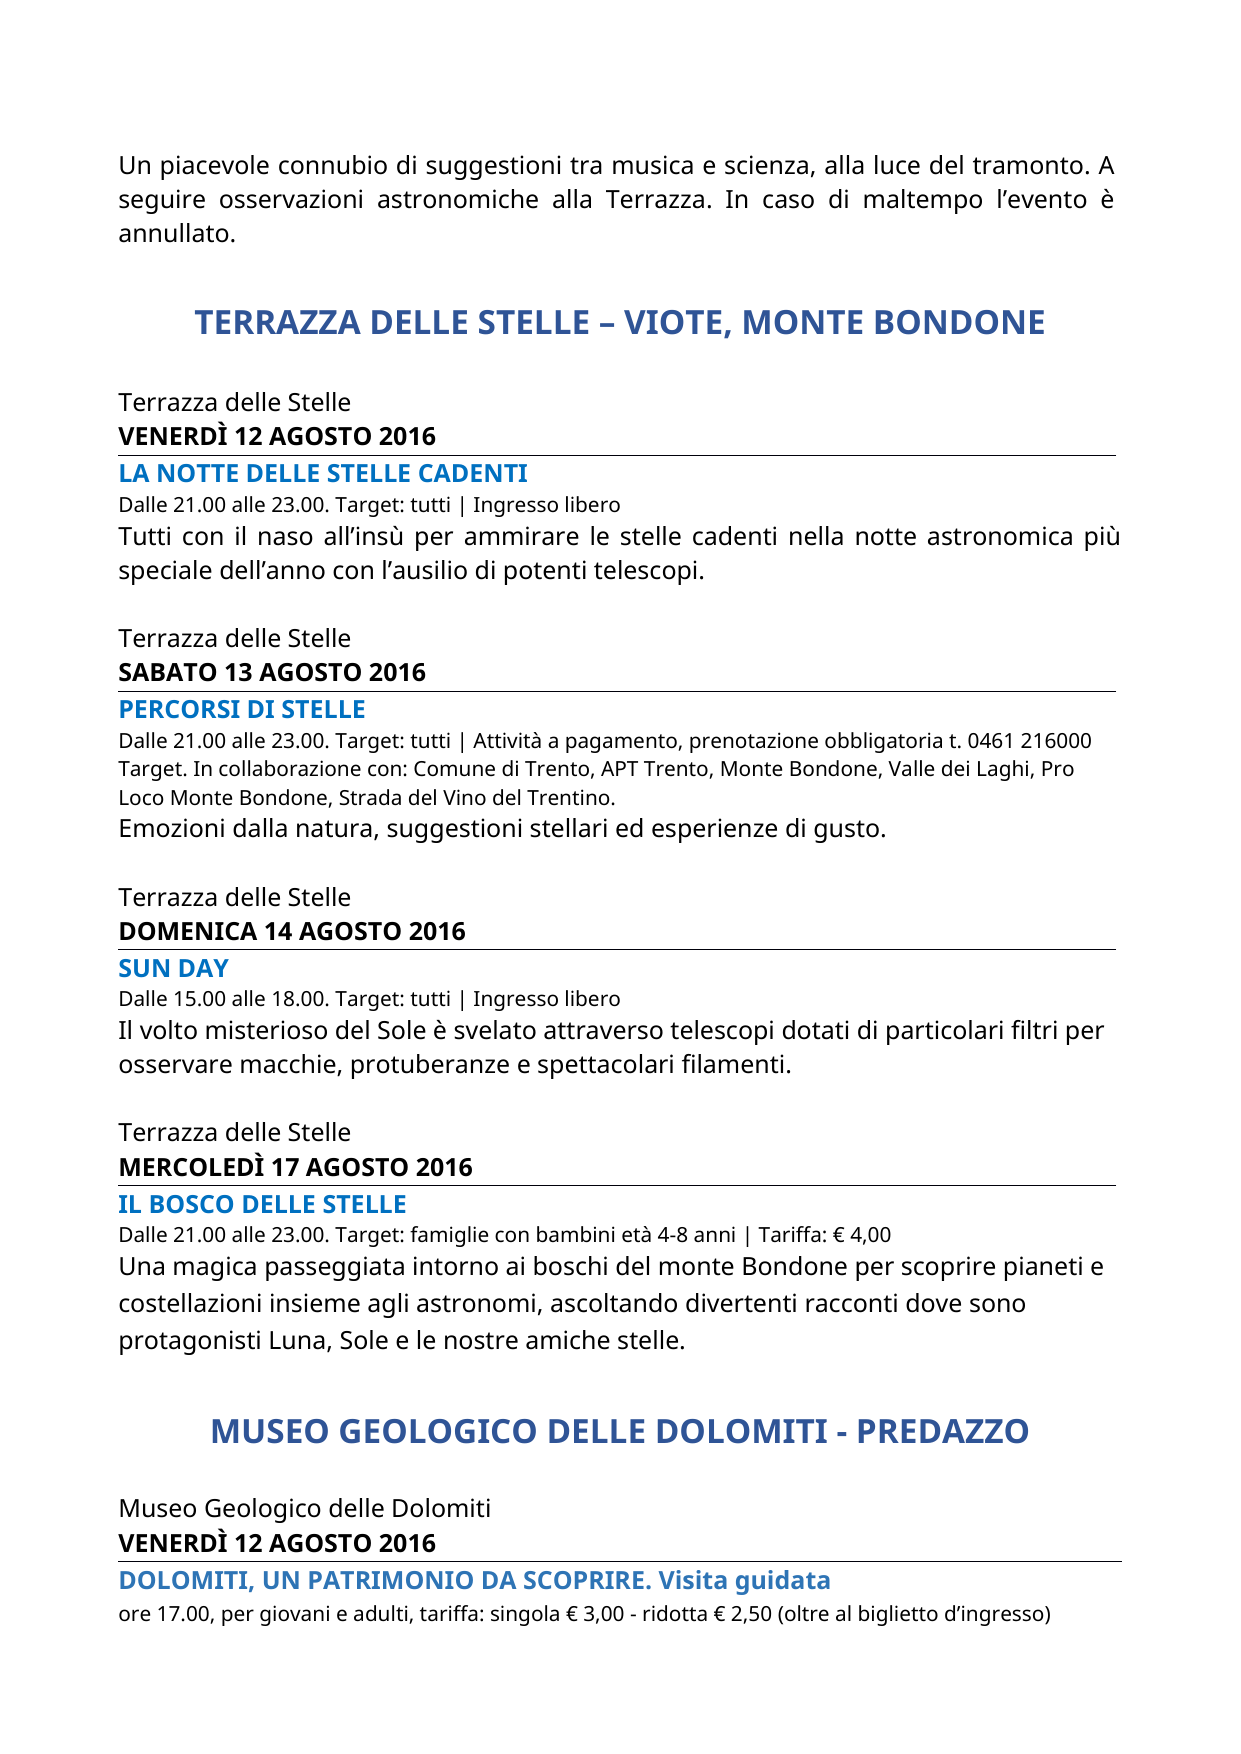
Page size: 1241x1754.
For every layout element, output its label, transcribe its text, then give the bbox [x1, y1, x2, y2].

text DOLOMITI, UN PATRIMONIO DA SCOPRIRE. Visita guidata [118, 1562, 1122, 1596]
text SABATO 13 AGOSTO 2016 [118, 654, 1116, 691]
text DOMENICA 14 AGOSTO 2016 [118, 913, 1116, 949]
text Terrazza delle Stelle [118, 879, 1116, 913]
text Il volto misterioso del Sole è svelato attraverso telescopi dotati di particolari filtri per osservare macchie, protuberanze e spettacolari filamenti. [118, 1013, 1122, 1081]
text Emozioni dalla natura, suggestioni stellari ed esperienze di gusto. [118, 811, 1116, 845]
text Tutti con il naso all’insù per ammirare le stelle cadenti nella notte astronomica più speciale dell’anno con l’ausilio di potenti telescopi. [118, 518, 1122, 586]
text VENERDÌ 12 AGOSTO 2016 [118, 418, 1116, 455]
text Terrazza delle Stelle [118, 1115, 1116, 1149]
text Terrazza delle Stelle [118, 620, 1116, 654]
text Terrazza delle Stelle [118, 384, 1116, 418]
text LA NOTTE DELLE STELLE CADENTI [118, 456, 1116, 490]
text Una magica passeggiata intorno ai boschi del monte Bondone per scoprire pianeti e costellazioni insieme agli astronomi, ascoltando divertenti racconti dove sono protagonisti Luna, Sole e le nostre amiche stelle. [118, 1249, 1122, 1356]
text Dalle 21.00 alle 23.00. Target: tutti | Ingresso libero [118, 490, 1116, 518]
text VENERDÌ 12 AGOSTO 2016 [118, 1525, 1122, 1561]
text MUSEO GEOLOGICO DELLE DOLOMITI - PREDAZZO [118, 1408, 1122, 1453]
text ore 17.00, per giovani e adulti, tariffa: singola € 3,00 - ridotta € 2,50 (oltre al biglietto d’ingresso) [118, 1599, 1122, 1628]
text Dalle 21.00 alle 23.00. Target: tutti | Attività a pagamento, prenotazione obbligatoria t. 0461 216000 Target. In collaborazione con: Comune di Trento, APT Trento, Monte Bondone, Valle dei Laghi, Pro Loco Monte Bondone, Strada del Vino del Trentino. [118, 726, 1116, 811]
text Museo Geologico delle Dolomiti [118, 1491, 1122, 1525]
text IL BOSCO DELLE STELLE [118, 1186, 1116, 1220]
text Dalle 21.00 alle 23.00. Target: famiglie con bambini età 4-8 anni | Tariffa: € 4,00 [118, 1220, 1116, 1249]
text Dalle 15.00 alle 18.00. Target: tutti | Ingresso libero [118, 984, 1116, 1013]
text PERCORSI DI STELLE [118, 692, 1116, 726]
text Un piacevole connubio di suggestioni tra musica e scienza, alla luce del tramonto. A seguire osservazioni astronomiche alla Terrazza. In caso di maltempo l’evento è annullato. [118, 148, 1116, 250]
text SUN DAY [118, 950, 1116, 984]
text TERRAZZA DELLE STELLE – VIOTE, MONTE BONDONE [118, 299, 1122, 344]
text MERCOLEDÌ 17 AGOSTO 2016 [118, 1149, 1116, 1185]
